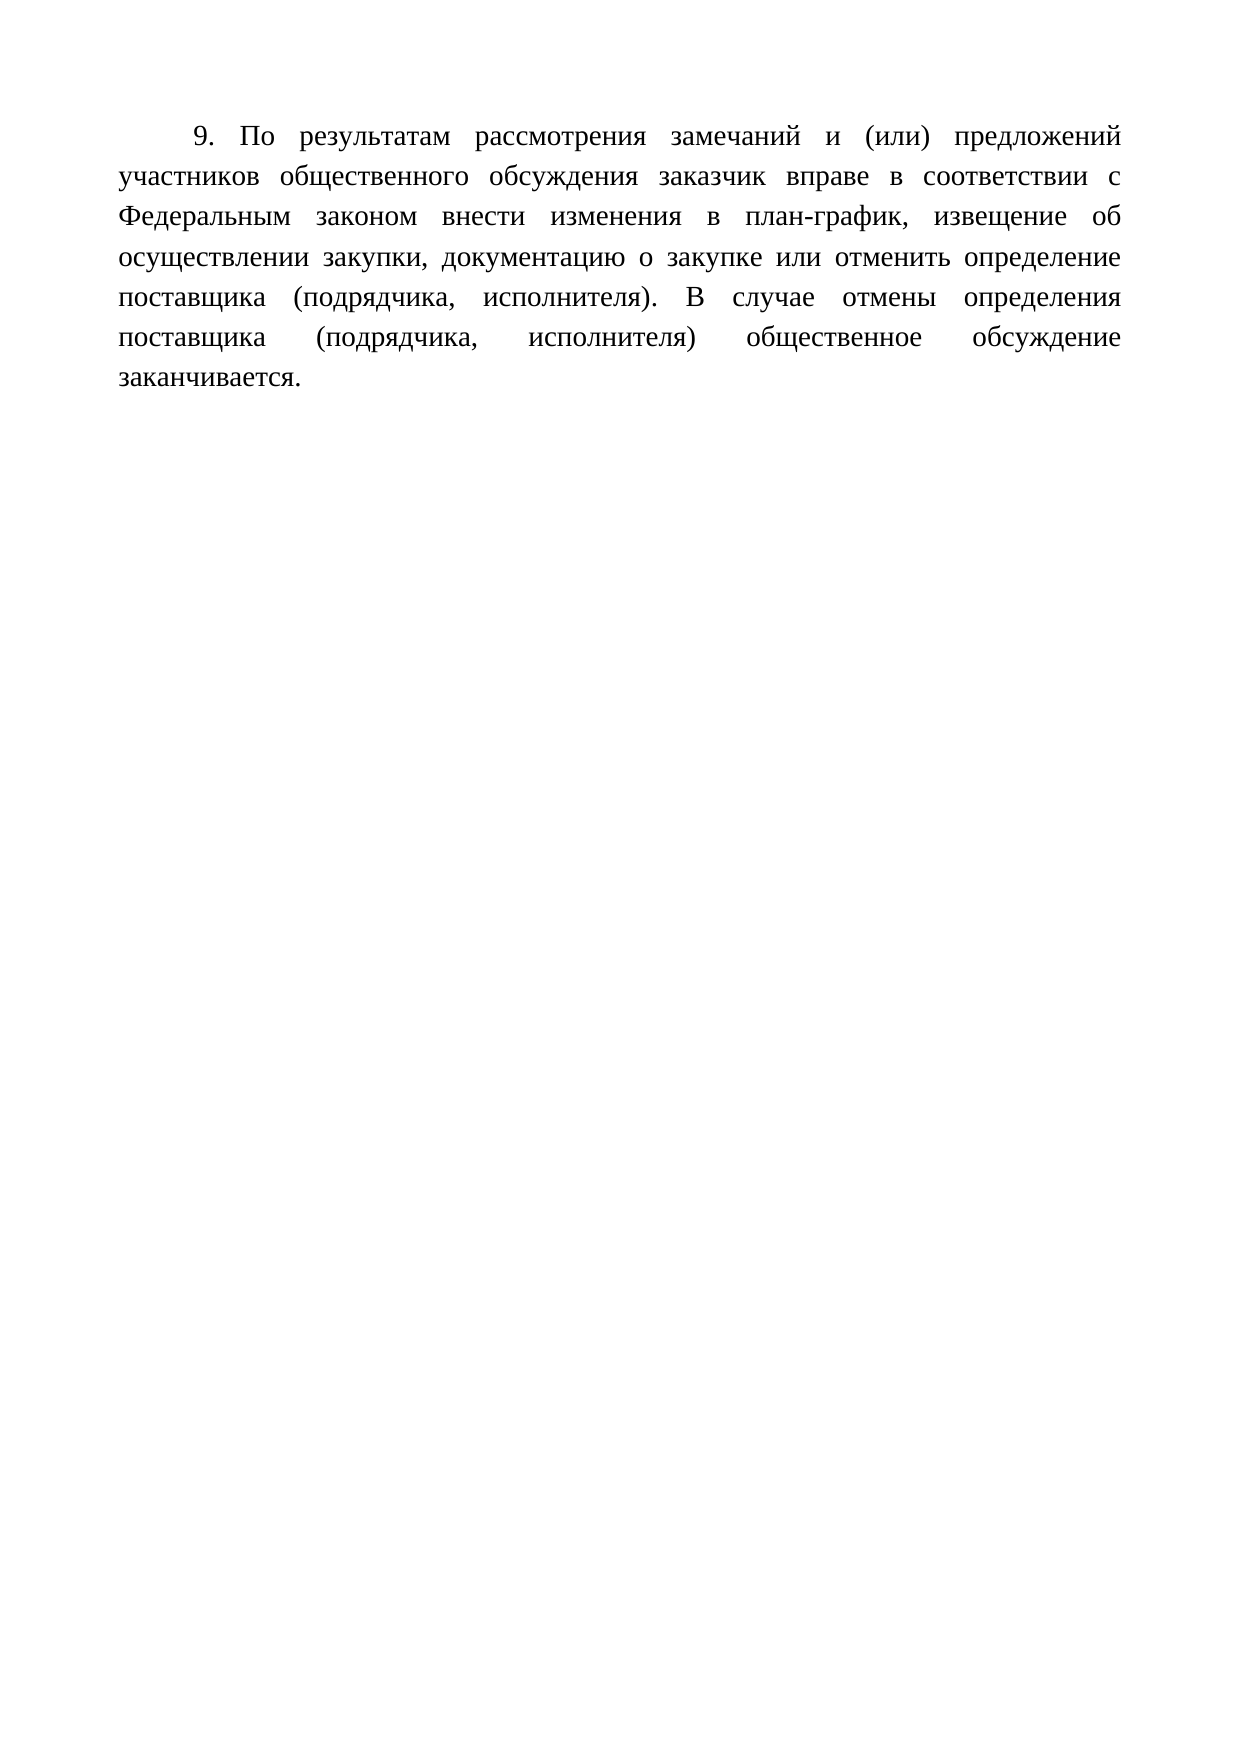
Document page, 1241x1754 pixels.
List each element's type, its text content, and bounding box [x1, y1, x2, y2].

text 9. По результатам рассмотрения замечаний и (или) предложений участников общественного обсуждения заказчик вправе в соответствии с Федеральным законом внести изменения в план-график, извещение об осуществлении закупки, документацию о закупке или отменить определение поставщика (подрядчика, исполнителя). В случае отмены определения поставщика (подрядчика, исполнителя) общественное обсуждение заканчивается. [118, 118, 1122, 393]
